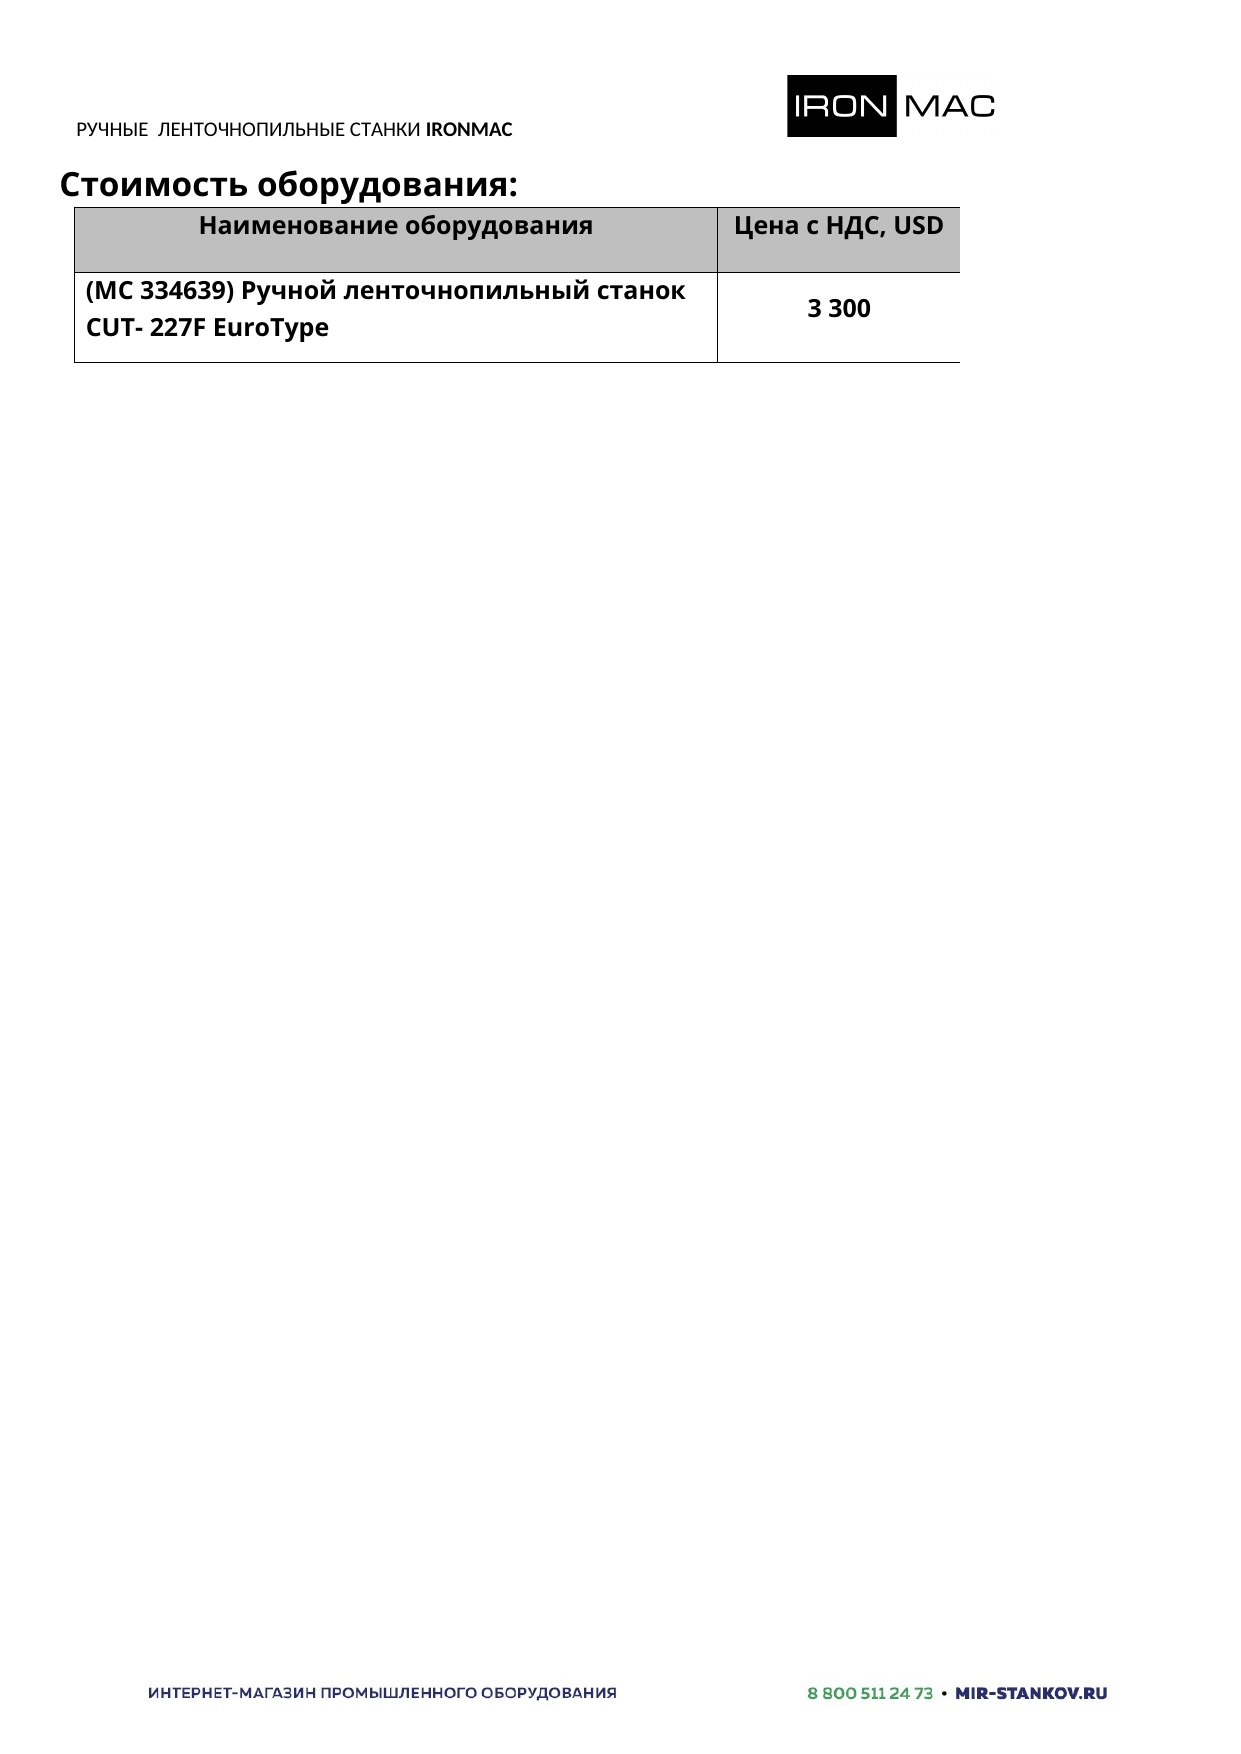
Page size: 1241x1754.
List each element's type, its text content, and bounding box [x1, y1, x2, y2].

subtitle Стоимость оборудования: [59, 161, 1181, 207]
picture [74, 1634, 1181, 1751]
picture [787, 75, 997, 137]
table_header Наименование оборудования [75, 208, 717, 272]
table_cell 3 300 [718, 273, 960, 362]
table_cell (МС 334639) Ручной ленточнопильный станок CUT- 227F EuroType [75, 273, 717, 362]
table_header Цена с НДС, USD [718, 208, 960, 272]
